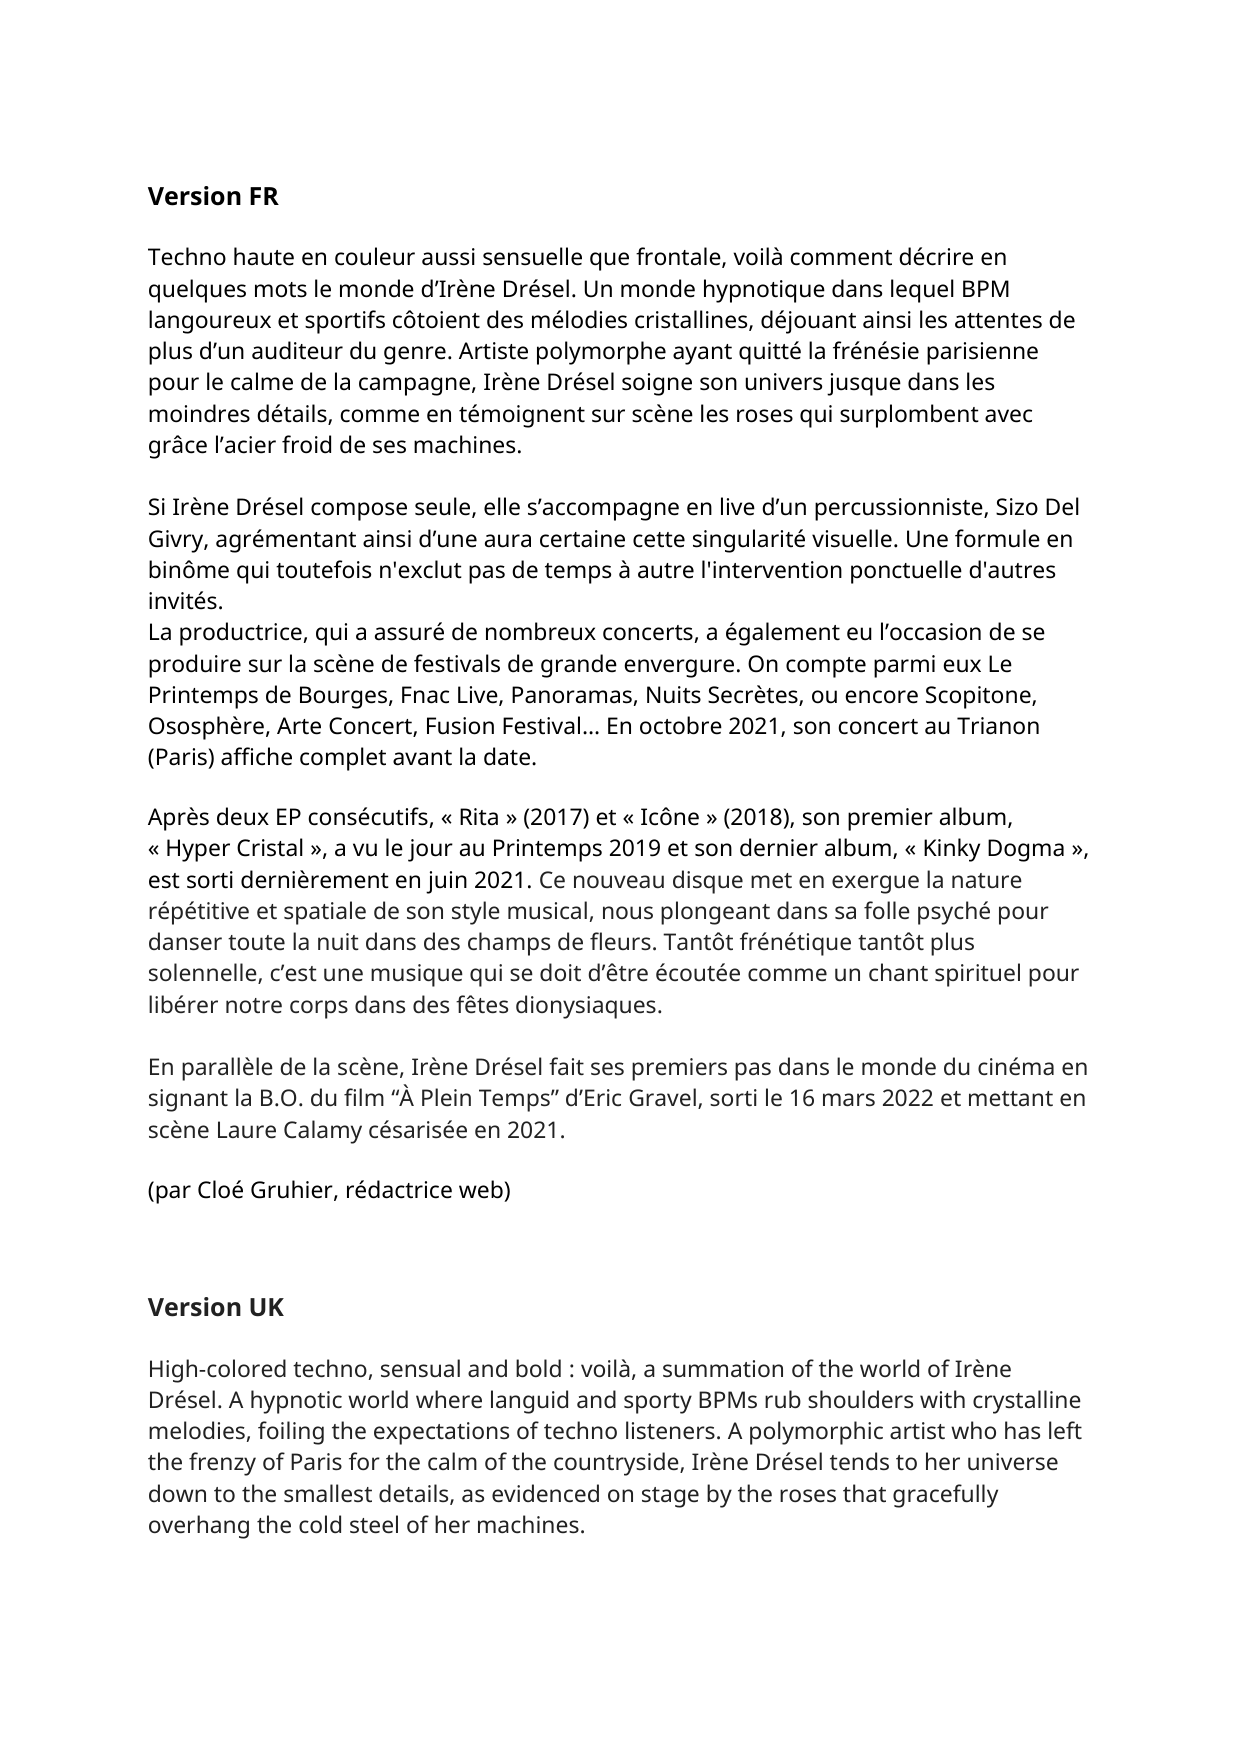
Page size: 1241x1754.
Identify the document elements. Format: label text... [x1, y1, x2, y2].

text Version UK [148, 1290, 1093, 1324]
text Si Irène Drésel compose seule, elle s’accompagne en live d’un percussionniste, Sizo Del Givry, agrémentant ainsi d’une aura certaine cette singularité visuelle. Une formule en binôme qui toutefois n'exclut pas de temps à autre l'intervention ponctuelle d'autres invités. [148, 491, 1093, 616]
text La productrice, qui a assuré de nombreux concerts, a également eu l’occasion de se produire sur la scène de festivals de grande envergure. On compte parmi eux Le Printemps de Bourges, Fnac Live, Panoramas, Nuits Secrètes, ou encore Scopitone, Ososphère, Arte Concert, Fusion Festival… En octobre 2021, son concert au Trianon (Paris) affiche complet avant la date. [148, 616, 1093, 773]
text High-colored techno, sensual and bold : voilà, a summation of the world of Irène Drésel. A hypnotic world where languid and sporty BPMs rub shoulders with crystalline melodies, foiling the expectations of techno listeners. A polymorphic artist who has left the frenzy of Paris for the calm of the countryside, Irène Drésel tends to her universe down to the smallest details, as evidenced on stage by the roses that gracefully overhang the cold steel of her machines. [148, 1353, 1093, 1540]
text Version FR [148, 179, 1093, 213]
text Techno haute en couleur aussi sensuelle que frontale, voilà comment décrire en quelques mots le monde d’Irène Drésel. Un monde hypnotique dans lequel BPM langoureux et sportifs côtoient des mélodies cristallines, déjouant ainsi les attentes de plus d’un auditeur du genre. Artiste polymorphe ayant quitté la frénésie parisienne pour le calme de la campagne, Irène Drésel soigne son univers jusque dans les moindres détails, comme en témoignent sur scène les roses qui surplombent avec grâce l’acier froid de ses machines. [148, 241, 1093, 460]
text (par Cloé Gruhier, rédactrice web) [148, 1173, 1093, 1205]
text En parallèle de la scène, Irène Drésel fait ses premiers pas dans le monde du cinéma en signant la B.O. du film “À Plein Temps” d’Eric Gravel, sorti le 16 mars 2022 et mettant en scène Laure Calamy césarisée en 2021. [148, 1051, 1093, 1145]
text Après deux EP consécutifs, « Rita » (2017) et « Icône » (2018), son premier album, « Hyper Cristal », a vu le jour au Printemps 2019 et son dernier album, « Kinky Dogma », est sorti dernièrement en juin 2021. Ce nouveau disque met en exergue la nature répétitive et spatiale de son style musical, nous plongeant dans sa folle psyché pour danser toute la nuit dans des champs de fleurs. Tantôt frénétique tantôt plus solennelle, c’est une musique qui se doit d’être écoutée comme un chant spirituel pour libérer notre corps dans des fêtes dionysiaques. [148, 801, 1093, 1020]
